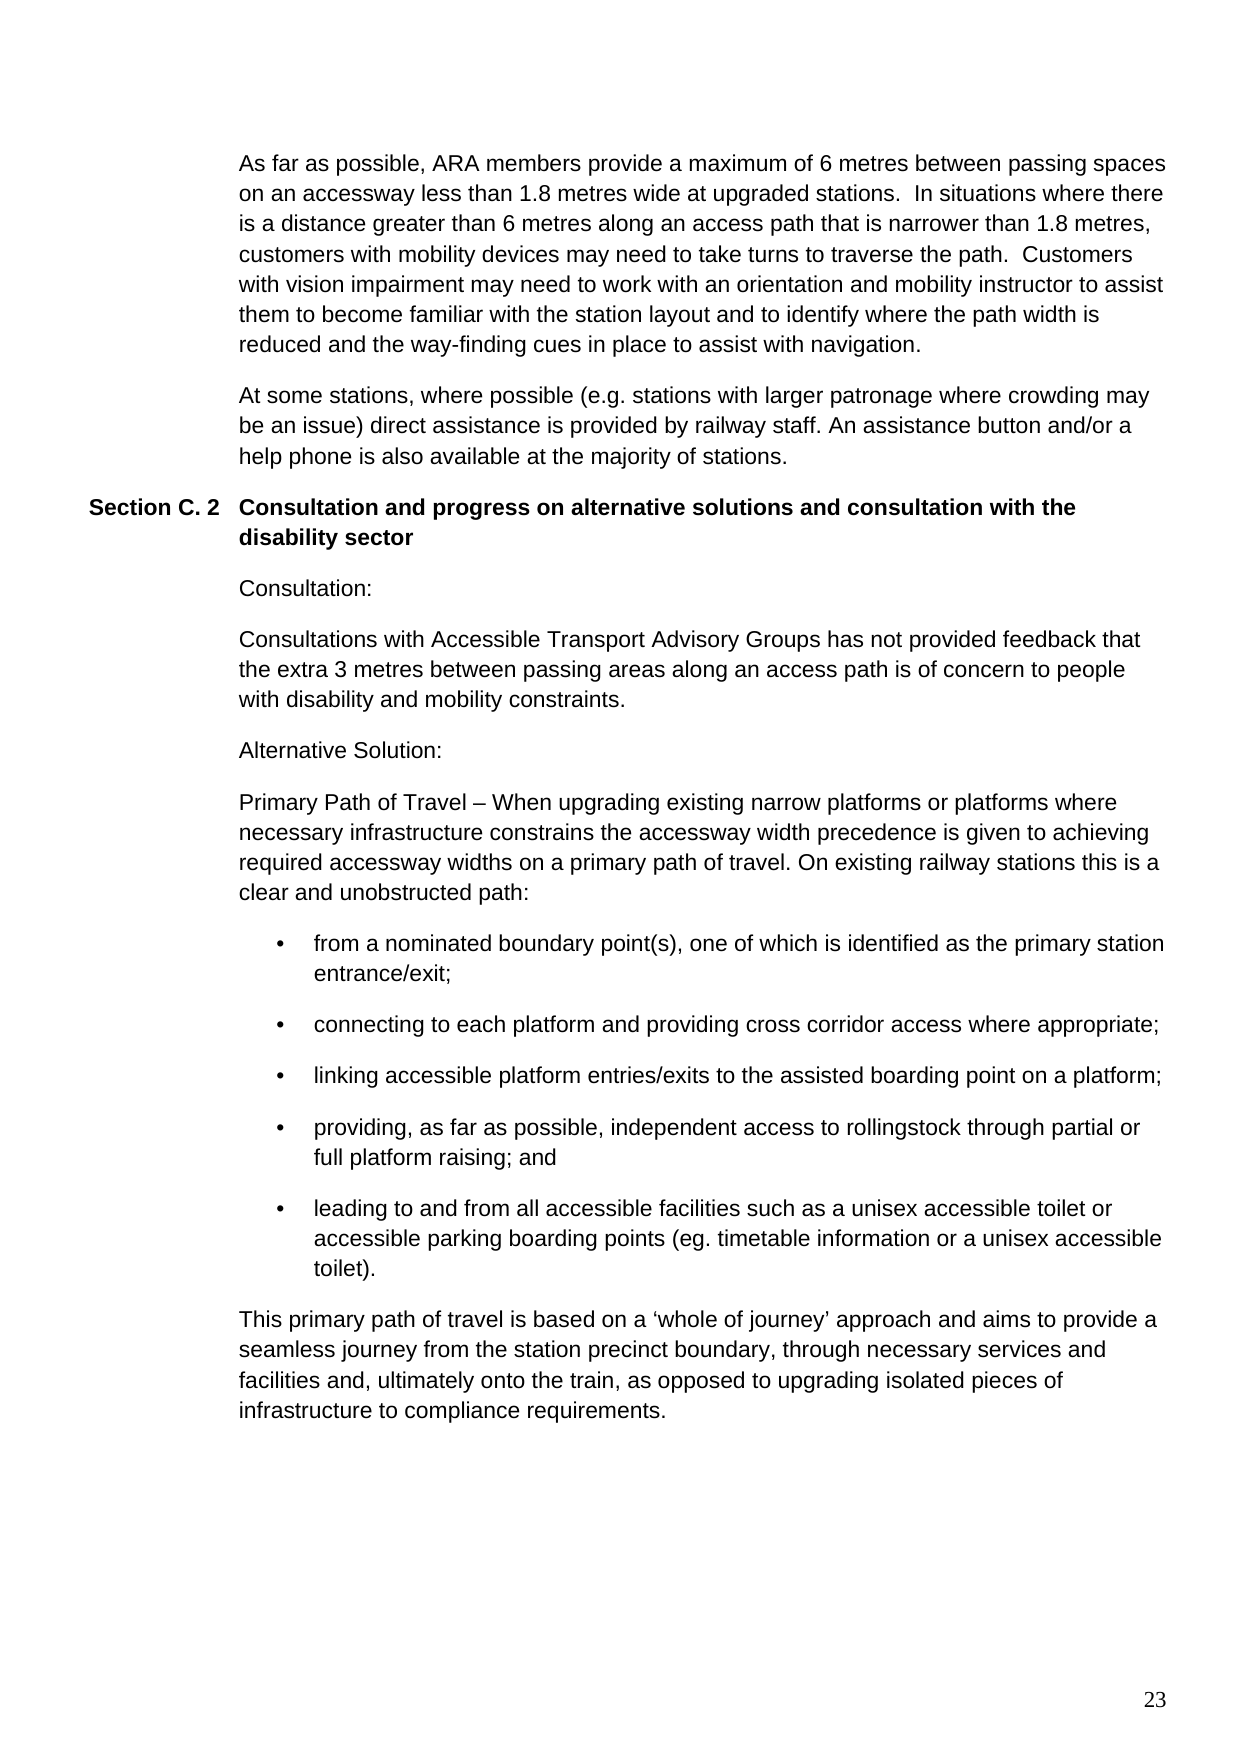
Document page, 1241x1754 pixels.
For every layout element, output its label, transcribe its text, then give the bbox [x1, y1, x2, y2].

text Alternative Solution: [164, 737, 1166, 764]
list from a nominated boundary point(s), one of which is identified as the primary station entrance/exit; [276, 930, 1166, 987]
text As far as possible, ARA members provide a maximum of 6 metres between passing spaces on an accessway less than 1.8 metres wide at upgraded stations. In situations where there is a distance greater than 6 metres along an access path that is narrower than 1.8 metres, customers with mobility devices may need to take turns to traverse the path. Customers with vision impairment may need to work with an orientation and mobility instructor to assist them to become familiar with the station layout and to identify where the path width is reduced and the way-finding cues in place to assist with navigation. [239, 150, 1166, 358]
text Consultations with Accessible Transport Advisory Groups has not provided feedback that the extra 3 metres between passing areas along an access path is of concern to people with disability and mobility constraints. [239, 626, 1166, 713]
text At some stations, where possible (e.g. stations with larger patronage where crowding may be an issue) direct assistance is provided by railway staff. An assistance button and/or a help phone is also available at the majority of stations. [239, 382, 1166, 469]
list leading to and from all accessible facilities such as a unisex accessible toilet or accessible parking boarding points (eg. timetable information or a unisex accessible toilet). [276, 1195, 1166, 1282]
text Primary Path of Travel – When upgrading existing narrow platforms or platforms where necessary infrastructure constrains the accessway width precedence is given to achieving required accessway widths on a primary path of travel. On existing railway stations this is a clear and unobstructed path: [239, 788, 1166, 906]
list connecting to each platform and providing cross corridor access where appropriate; [276, 1011, 1166, 1038]
list linking accessible platform entries/exits to the assisted boarding point on a platform; [276, 1062, 1166, 1089]
text Consultation: [164, 575, 1166, 601]
text This primary path of travel is based on a ‘whole of journey’ approach and aims to provide a seamless journey from the station precinct boundary, through necessary services and facilities and, ultimately onto the train, as opposed to upgrading isolated pieces of infrastructure to compliance requirements. [239, 1306, 1166, 1423]
list providing, as far as possible, independent access to rollingstock through partial or full platform raising; and [276, 1113, 1166, 1170]
text Section C. 2 Consultation and progress on alternative solutions and consultation with the disability sector [89, 494, 1166, 550]
